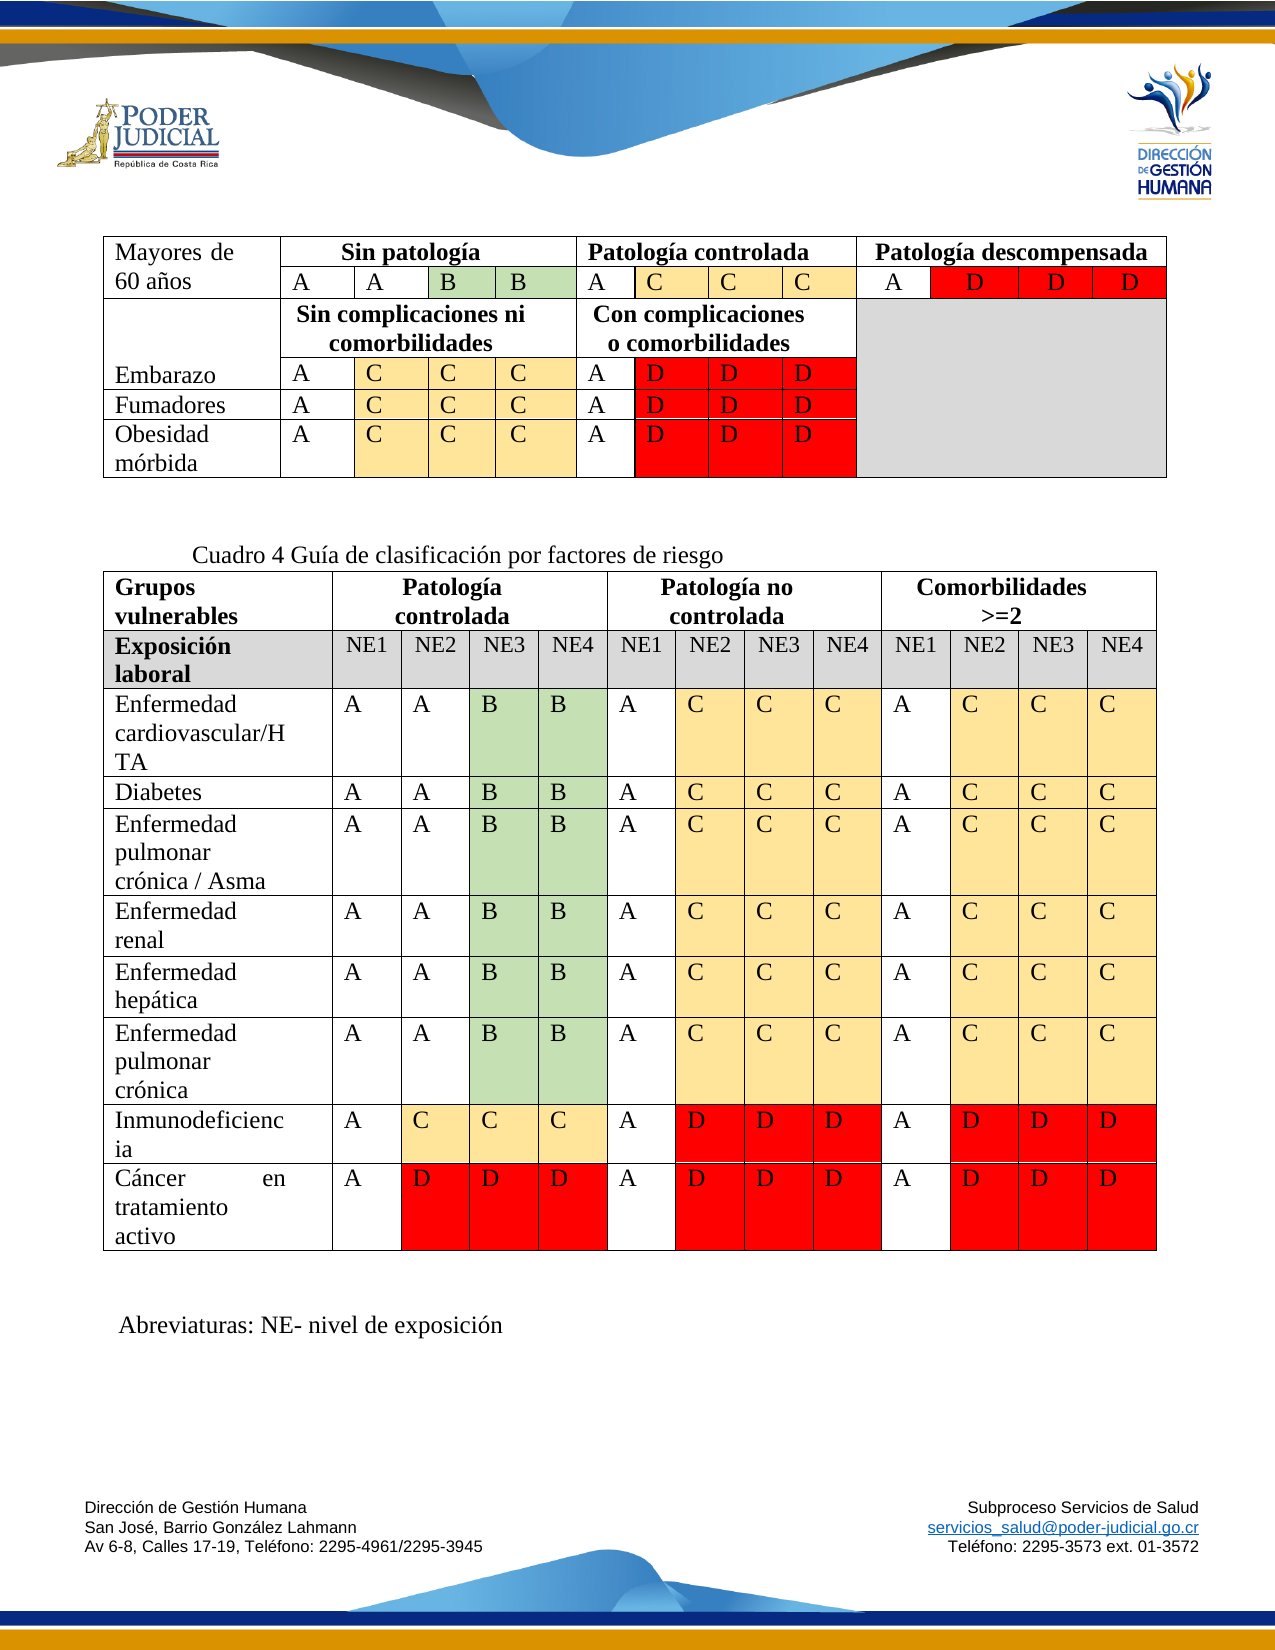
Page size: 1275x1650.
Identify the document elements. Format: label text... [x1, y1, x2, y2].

table_cell Enfermedad hepática [104, 957, 332, 1017]
table_cell B [539, 896, 607, 956]
table_cell B [470, 809, 538, 895]
table_cell C [814, 1018, 881, 1104]
table_cell B [470, 896, 538, 956]
table_cell D [402, 1164, 469, 1250]
table_cell Enfermedad cardiovascular/HTA [104, 689, 332, 776]
table_cell B [496, 267, 576, 298]
table_cell D [951, 1164, 1018, 1250]
table_cell C [1088, 1018, 1156, 1104]
table_cell D [783, 420, 856, 477]
table_cell A [577, 358, 634, 389]
table_cell C [1088, 689, 1156, 776]
table_cell C [951, 689, 1018, 776]
table_cell A [333, 809, 401, 895]
table_cell A [402, 896, 469, 956]
table_cell NE4 [814, 631, 881, 688]
table_cell D [745, 1105, 813, 1162]
picture [0, 1, 1275, 1650]
table_cell C [745, 1018, 813, 1104]
table_cell D [814, 1164, 881, 1250]
table_cell D [636, 390, 708, 418]
table_cell D [1088, 1164, 1156, 1250]
table_cell C [496, 358, 576, 389]
table_cell C [429, 390, 495, 418]
table_cell C [814, 689, 881, 776]
table_cell A [333, 1105, 401, 1162]
table_cell D [676, 1164, 744, 1250]
table_cell C [676, 957, 744, 1017]
table_cell C [676, 689, 744, 776]
table_cell A [608, 957, 675, 1017]
table_cell A [281, 390, 354, 418]
table_cell D [1019, 267, 1092, 298]
table_cell A [402, 689, 469, 776]
table_cell C [745, 777, 813, 808]
table_cell A [882, 896, 950, 956]
table_cell A [402, 957, 469, 1017]
table_cell C [814, 809, 881, 895]
table_header Patología controlada [333, 572, 607, 630]
table_cell C [1088, 896, 1156, 956]
table_cell C [355, 390, 428, 418]
table_cell B [539, 689, 607, 776]
table_cell D [1093, 267, 1166, 298]
table_cell C [429, 420, 495, 477]
table_cell Fumadores [104, 390, 280, 418]
table_cell Patología controlada [577, 237, 856, 266]
table_cell A [882, 957, 950, 1017]
table_cell NE2 [676, 631, 744, 688]
table_cell A [333, 1164, 401, 1250]
table_cell C [1088, 809, 1156, 895]
table_cell C [1019, 1018, 1087, 1104]
table_cell B [470, 777, 538, 808]
table_cell C [470, 1105, 538, 1162]
table_cell C [1019, 957, 1087, 1017]
table_cell C [355, 358, 428, 389]
table_cell A [281, 358, 354, 389]
table_cell A [577, 267, 634, 298]
table_cell D [636, 358, 708, 389]
table_cell Patología descompensada [857, 237, 1166, 266]
table_cell C [539, 1105, 607, 1162]
table_cell D [470, 1164, 538, 1250]
table_cell C [951, 777, 1018, 808]
table_cell C [951, 1018, 1018, 1104]
table_cell Enfermedad pulmonar crónica / Asma [104, 809, 332, 895]
table_cell C [676, 1018, 744, 1104]
table_cell B [539, 809, 607, 895]
table_cell NE3 [470, 631, 538, 688]
table_cell C [676, 809, 744, 895]
table_cell D [709, 358, 782, 389]
table_cell NE2 [402, 631, 469, 688]
table_cell Enfermedad renal [104, 896, 332, 956]
table_cell D [709, 390, 782, 418]
table_cell A [608, 689, 675, 776]
table_cell C [814, 896, 881, 956]
table_cell Sin patología [281, 237, 576, 266]
table_cell A [333, 777, 401, 808]
table_cell Cáncer en tratamiento activo [104, 1164, 332, 1250]
table_cell A [882, 1105, 950, 1162]
table_cell C [676, 896, 744, 956]
table_cell D [814, 1105, 881, 1162]
table_cell D [1019, 1105, 1087, 1162]
table_cell Exposición laboral [104, 631, 332, 688]
table_cell C [429, 358, 495, 389]
table_cell A [608, 1105, 675, 1162]
table_cell C [745, 809, 813, 895]
text Cuadro 4 Guía de clasificación por factores de riesgo [118, 540, 1121, 569]
table_cell A [577, 390, 634, 418]
table_cell C [496, 390, 576, 418]
table_cell C [709, 267, 782, 298]
table_cell A [882, 809, 950, 895]
table_cell NE2 [951, 631, 1018, 688]
table_cell D [709, 420, 782, 477]
table_cell C [676, 777, 744, 808]
table_cell NE1 [333, 631, 401, 688]
table_cell Obesidad mórbida [104, 420, 280, 477]
table_cell Inmunodeficiencia [104, 1105, 332, 1162]
table_cell NE4 [539, 631, 607, 688]
table_cell C [814, 777, 881, 808]
table_cell A [608, 809, 675, 895]
table_cell D [1019, 1164, 1087, 1250]
table_cell A [608, 777, 675, 808]
table_cell NE3 [745, 631, 813, 688]
text Abreviaturas: NE- nivel de exposición [118, 1310, 1121, 1339]
table_header Patología no controlada [608, 572, 881, 630]
table_cell A [882, 1164, 950, 1250]
table_cell A [608, 896, 675, 956]
table_cell A [608, 1164, 675, 1250]
table_cell C [814, 957, 881, 1017]
table_cell C [745, 689, 813, 776]
table_cell A [882, 689, 950, 776]
table_cell B [470, 1018, 538, 1104]
table_cell D [636, 420, 708, 477]
table_cell C [951, 896, 1018, 956]
table_cell A [882, 777, 950, 808]
table_cell C [355, 420, 428, 477]
table_cell A [402, 777, 469, 808]
table_cell A [333, 957, 401, 1017]
table_cell A [355, 267, 428, 298]
table_cell C [745, 957, 813, 1017]
table_cell D [951, 1105, 1018, 1162]
table_cell D [931, 267, 1018, 298]
table_cell A [281, 420, 354, 477]
table_cell C [636, 267, 708, 298]
table_cell Diabetes [104, 777, 332, 808]
table_cell C [1019, 689, 1087, 776]
table_cell D [783, 358, 856, 389]
table_cell D [745, 1164, 813, 1250]
table_header Grupos vulnerables [104, 572, 332, 630]
table_cell Enfermedad pulmonar crónica [104, 1018, 332, 1104]
table_cell [857, 299, 1166, 477]
table_cell NE3 [1019, 631, 1087, 688]
table_cell B [470, 689, 538, 776]
table_cell Sin complicaciones ni comorbilidades [281, 299, 576, 357]
table_cell A [608, 1018, 675, 1104]
table_cell Con complicaciones o comorbilidades [577, 299, 856, 357]
table_cell C [1088, 957, 1156, 1017]
table_cell A [857, 267, 930, 298]
table_cell B [539, 1018, 607, 1104]
table_cell D [783, 390, 856, 418]
table_cell D [539, 1164, 607, 1250]
table_cell B [539, 957, 607, 1017]
table_cell C [1019, 896, 1087, 956]
table_cell C [1019, 809, 1087, 895]
table_cell A [402, 809, 469, 895]
table_cell NE1 [882, 631, 950, 688]
table_cell A [333, 1018, 401, 1104]
table_cell A [333, 689, 401, 776]
table_cell C [1088, 777, 1156, 808]
table_cell B [429, 267, 495, 298]
table_cell A [402, 1018, 469, 1104]
table_cell C [745, 896, 813, 956]
table_cell A [333, 896, 401, 956]
table_cell A [577, 420, 634, 477]
table_cell Embarazo [104, 299, 280, 389]
table_cell C [496, 420, 576, 477]
table_cell B [539, 777, 607, 808]
table_cell Mayores de 60 años [104, 237, 280, 298]
table_cell C [1019, 777, 1087, 808]
table_cell A [882, 1018, 950, 1104]
table_cell B [470, 957, 538, 1017]
table_cell NE1 [608, 631, 675, 688]
table_cell D [1088, 1105, 1156, 1162]
table_cell C [951, 957, 1018, 1017]
table_cell C [951, 809, 1018, 895]
table_cell C [783, 267, 856, 298]
table_cell NE4 [1088, 631, 1156, 688]
table_cell A [281, 267, 354, 298]
table_header Comorbilidades >=2 [882, 572, 1156, 630]
table_cell D [676, 1105, 744, 1162]
table_cell C [402, 1105, 469, 1162]
